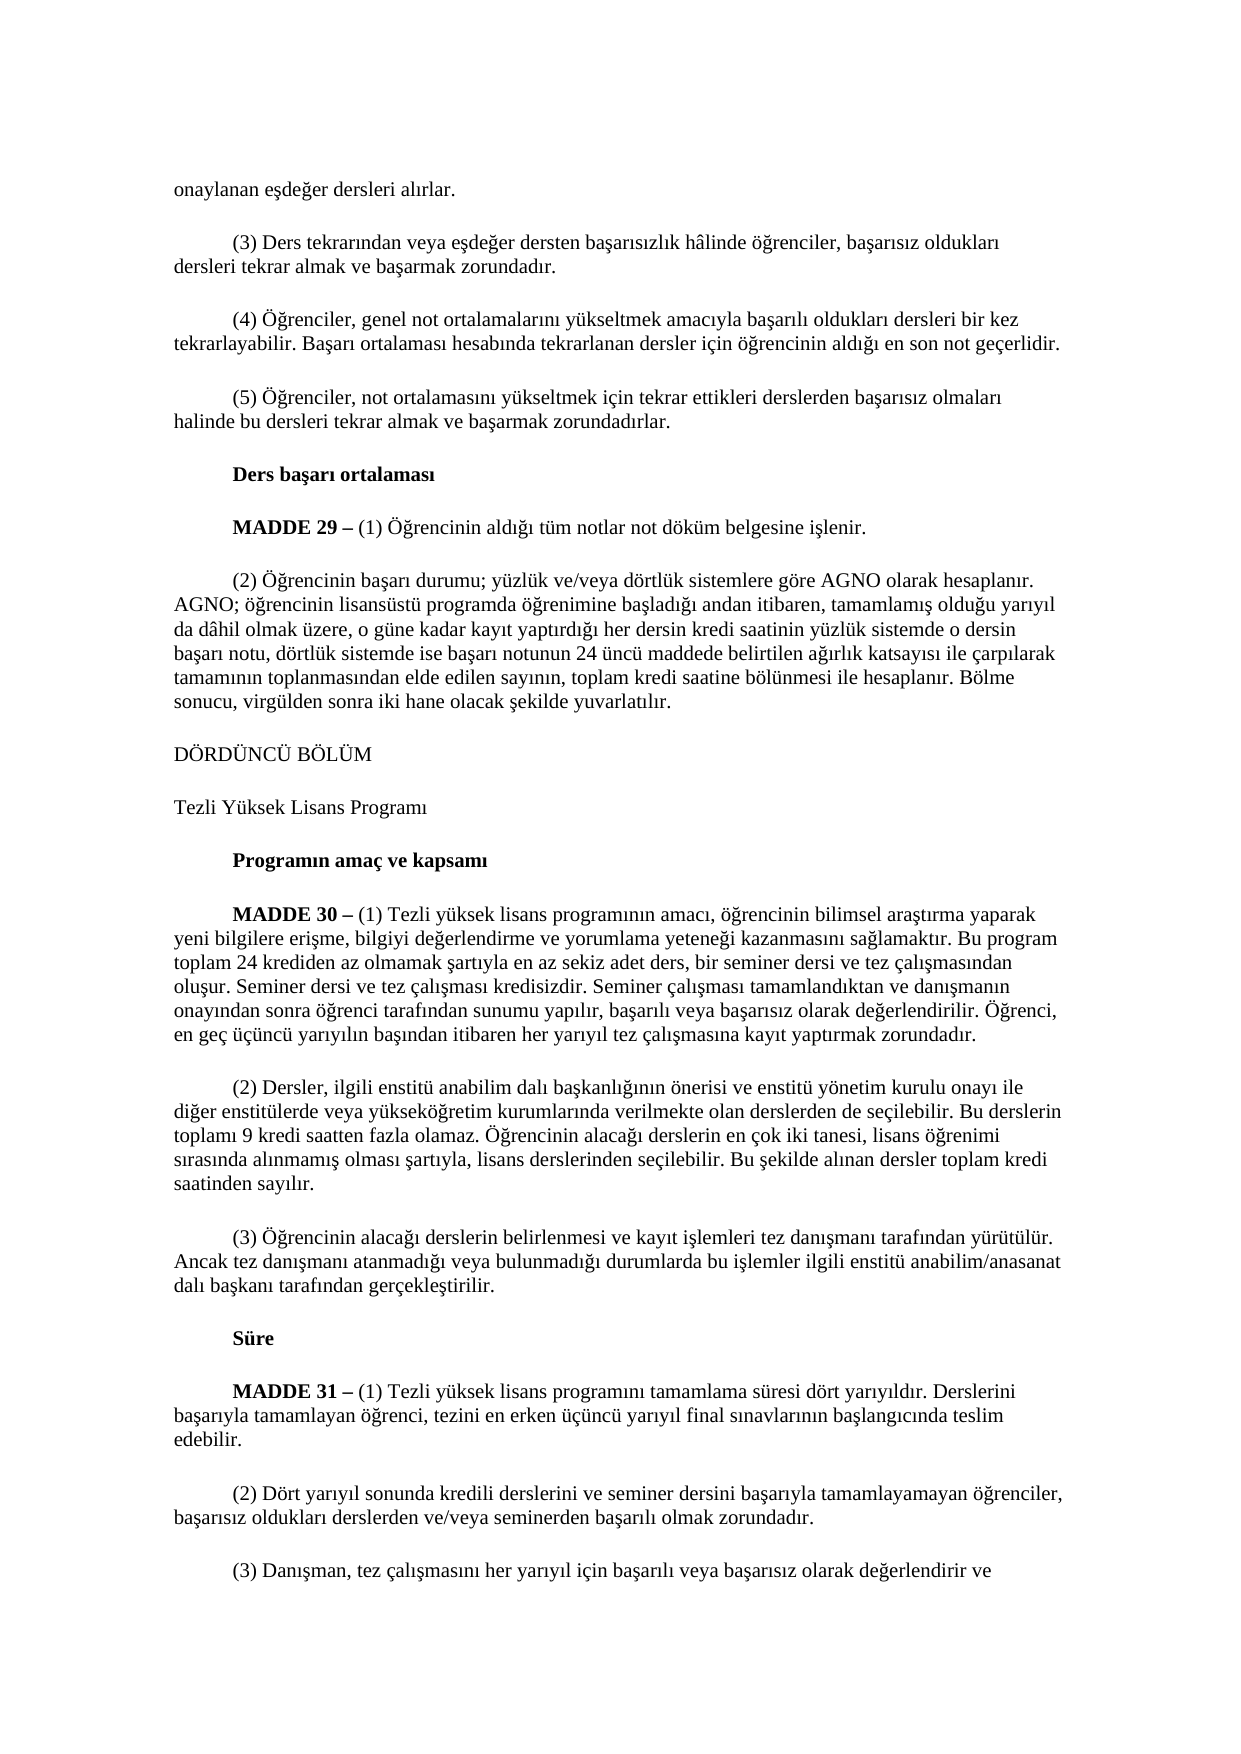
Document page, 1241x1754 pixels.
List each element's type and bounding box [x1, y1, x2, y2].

table_header [146, 148, 1094, 1582]
